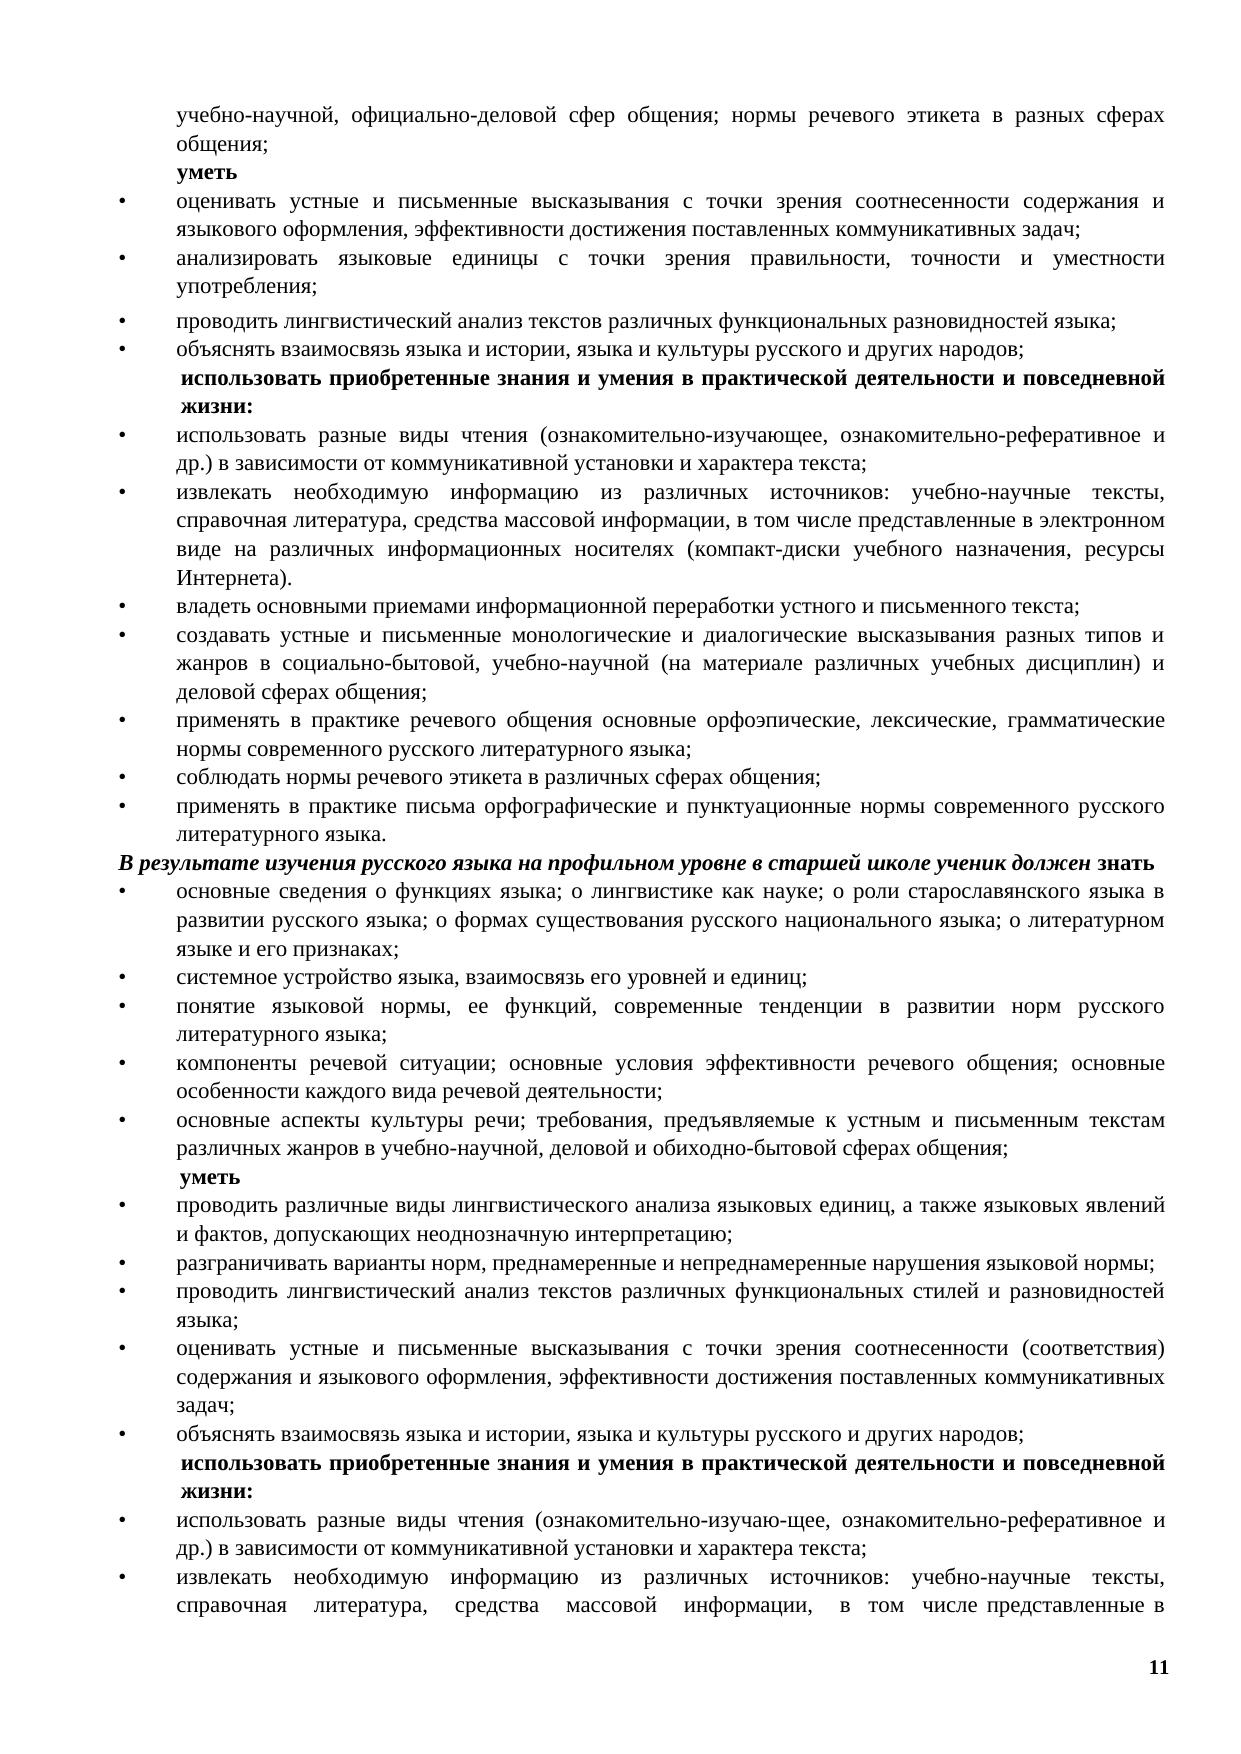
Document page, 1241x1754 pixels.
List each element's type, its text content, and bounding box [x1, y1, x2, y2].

list основные аспекты культуры речи; требования, предъявляемые к устным и письменным текстам различных жанров в учебно-научной, деловой и обиходно-бытовой сферах общения; [118, 1104, 1167, 1161]
list применять в практике речевого общения основные орфоэпические, лексические, грамматические нормы современного русского литературного языка; [118, 705, 1167, 762]
list разграничивать варианты норм, преднамеренные и непреднамеренные нарушения языковой нормы; [118, 1247, 1167, 1276]
list использовать разные виды чтения (ознакомительно-изучаю-щее, ознакомительно-реферативное и др.) в зависимости от коммуникативной установки и характера текста; [118, 1504, 1167, 1562]
list объяснять взаимосвязь языка и истории, языка и культуры русского и других народов; [118, 334, 1167, 362]
list создавать устные и письменные монологические и диалогические высказывания разных типов и жанров в социально-бытовой, учебно-научной (на материале различных учебных дисциплин) и деловой сферах общения; [118, 619, 1167, 705]
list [118, 1562, 1167, 1619]
list применять в практике письма орфографические и пунктуационные нормы современного русского литературного языка. [118, 790, 1167, 847]
text использовать приобретенные знания и умения в практической деятельности и повседневной жизни: [181, 1447, 1167, 1504]
list понятие языковой нормы, ее функций, современные тенденции в развитии норм русского литературного языка; [118, 990, 1167, 1047]
list проводить лингвистический анализ текстов различных функциональных разновидностей языка; [118, 305, 1167, 334]
list системное устройство языка, взаимосвязь его уровней и единиц; [118, 962, 1167, 990]
list использовать разные виды чтения (ознакомительно-изучающее, ознакомительно-реферативное и др.) в зависимости от коммуникативной установки и характера текста; [118, 419, 1167, 476]
text использовать приобретенные знания и умения в практической деятельности и повседневной жизни: [181, 362, 1167, 419]
list проводить различные виды лингвистического анализа языковых единиц, а также языковых явлений и фактов, допускающих неоднозначную интерпретацию; [118, 1190, 1167, 1247]
list компоненты речевой ситуации; основные условия эффективности речевого общения; основные особенности каждого вида речевой деятельности; [118, 1047, 1167, 1104]
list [118, 100, 1167, 157]
list соблюдать нормы речевого этикета в различных сферах общения; [118, 762, 1167, 790]
list объяснять взаимосвязь языка и истории, языка и культуры русского и других народов; [118, 1418, 1167, 1447]
list оценивать устные и письменные высказывания с точки зрения соотнесенности (соответствия) содержания и языкового оформления, эффективности достижения поставленных коммуникативных задач; [118, 1333, 1167, 1418]
list проводить лингвистический анализ текстов различных функциональных стилей и разновидностей языка; [118, 1276, 1167, 1333]
list анализировать языковые единицы с точки зрения правильности, точности и уместности употребления; [118, 243, 1167, 300]
text уметь [177, 157, 1167, 186]
list оценивать устные и письменные высказывания с точки зрения соотнесенности содержания и языкового оформления, эффективности достижения поставленных коммуникативных задач; [118, 186, 1167, 243]
list основные сведения о функциях языка; о лингвистике как науке; о роли старославянского языка в развитии русского языка; о формах существования русского национального языка; о литературном языке и его признаках; [118, 876, 1167, 962]
list владеть основными приемами информационной переработки устного и письменного текста; [118, 591, 1167, 619]
text В результате изучения русского языка на профильном уровне в старшей школе ученик должен знать [118, 847, 1167, 876]
text уметь [179, 1161, 1167, 1190]
